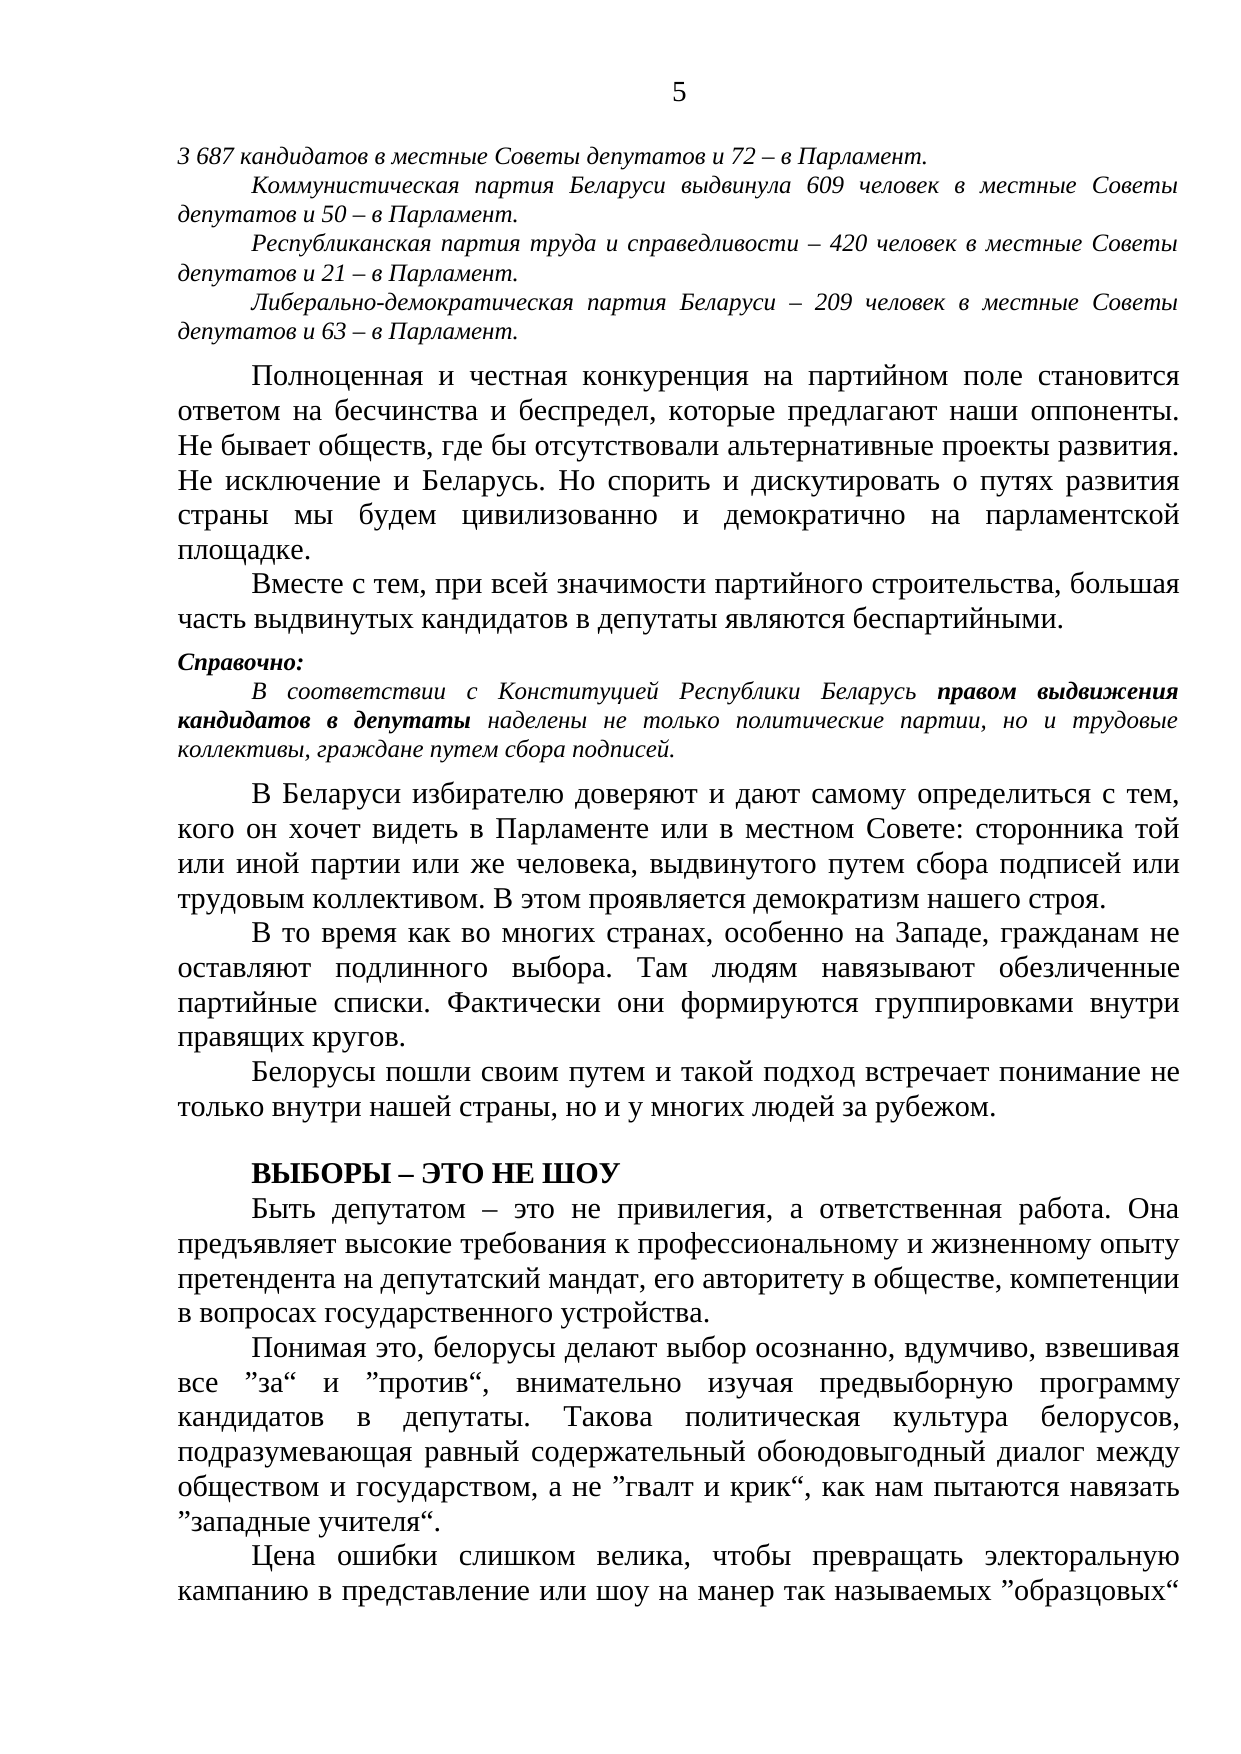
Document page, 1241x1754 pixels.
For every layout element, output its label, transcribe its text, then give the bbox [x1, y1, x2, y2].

text Быть депутатом – это не привилегия, а ответственная работа. Она предъявляет высокие требования к профессиональному и жизненному опыту претендента на депутатский мандат, его авторитету в обществе, компетенции в вопросах государственного устройства. [177, 1191, 1181, 1329]
text ВЫБОРЫ – ЭТО НЕ ШОУ [177, 1157, 1181, 1191]
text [177, 1537, 1181, 1607]
text В то время как во многих странах, особенно на Западе, гражданам не оставляют подлинного выбора. Там людям навязывают обезличенные партийные списки. Фактически они формируются группировками внутри правящих кругов. [177, 914, 1181, 1053]
text Белорусы пошли своим путем и такой подход встречает понимание не только внутри нашей страны, но и у многих людей за рубежом. [177, 1053, 1181, 1123]
text В Беларуси избирателю доверяют и дают самому определиться с тем, кого он хочет видеть в Парламенте или в местном Совете: сторонника той или иной партии или же человека, выдвинутого путем сбора подписей или трудовым коллективом. В этом проявляется демократизм нашего строя. [177, 776, 1181, 914]
text Понимая это, белорусы делают выбор осознанно, вдумчиво, взвешивая все ”за“ и ”против“, внимательно изучая предвыборную программу кандидатов в депутаты. Такова политическая культура белорусов, подразумевающая равный содержательный обоюдовыгодный диалог между обществом и государством, а не ”гвалт и крик“, как нам пытаются навязать ”западные учителя“. [177, 1329, 1181, 1537]
text Либерально-демократическая партия Беларуси – 209 человек в местные Советы депутатов и 63 – в Парламент. [177, 287, 1181, 345]
text В соответствии с Конституцией Республики Беларусь правом выдвижения кандидатов в депутаты наделены не только политические партии, но и трудовые коллективы, граждане путем сбора подписей. [177, 676, 1181, 763]
text Республиканская партия труда и справедливости – 420 человек в местные Советы депутатов и 21 – в Парламент. [177, 228, 1181, 287]
text Полноценная и честная конкуренция на партийном поле становится ответом на бесчинства и беспредел, которые предлагают наши оппоненты. Не бывает обществ, где бы отсутствовали альтернативные проекты развития. Не исключение и Беларусь. Но спорить и дискутировать о путях развития страны мы будем цивилизованно и демократично на парламентской площадке. [177, 358, 1181, 566]
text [177, 141, 1181, 170]
text Коммунистическая партия Беларуси выдвинула 609 человек в местные Советы депутатов и 50 – в Парламент. [177, 170, 1181, 228]
text Вместе с тем, при всей значимости партийного строительства, большая часть выдвинутых кандидатов в депутаты являются беспартийными. [177, 566, 1181, 635]
text Справочно: [177, 648, 1181, 676]
